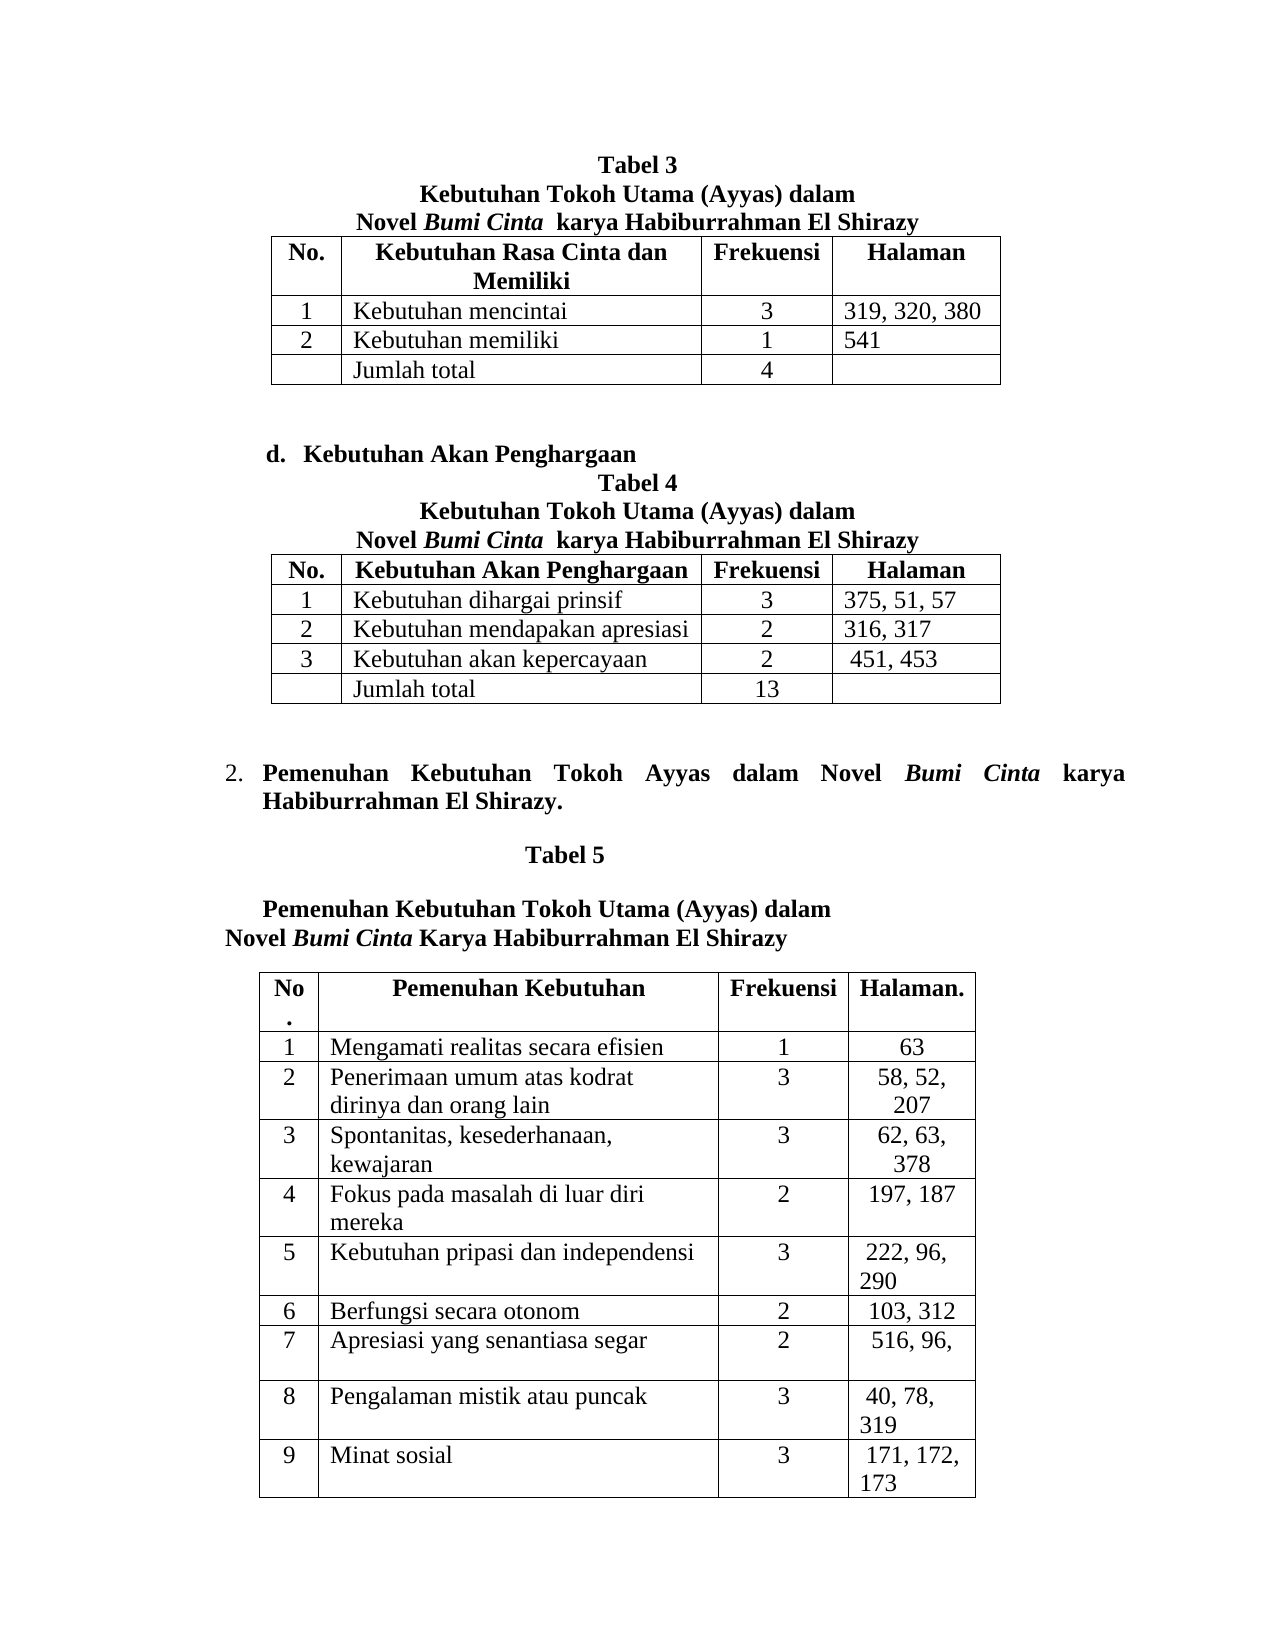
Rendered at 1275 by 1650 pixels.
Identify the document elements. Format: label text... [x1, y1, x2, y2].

table_cell 1 [260, 1032, 318, 1061]
table_cell 63 [849, 1032, 975, 1061]
table_cell 7 [260, 1326, 318, 1380]
text Kebutuhan Tokoh Utama (Ayyas) dalam [150, 179, 1125, 207]
text Tabel 4 [150, 468, 1125, 496]
table_cell 3 [719, 1381, 848, 1439]
table_cell 3 [719, 1237, 848, 1295]
table_cell 222, 96, 290 [849, 1237, 975, 1295]
table_cell Kebutuhan akan kepercayaan [342, 644, 701, 673]
table_cell 1 [719, 1032, 848, 1061]
table_cell 451, 453 [833, 644, 1000, 673]
table_cell 2 [702, 615, 832, 643]
table_cell Kebutuhan memiliki [342, 326, 701, 354]
table_cell Spontanitas, kesederhanaan, kewajaran [319, 1120, 718, 1178]
table_cell [833, 355, 1000, 384]
text Tabel 3 [150, 150, 1125, 179]
table_header No. [272, 237, 341, 295]
table_cell 316, 317 [833, 615, 1000, 643]
table_cell 1 [702, 326, 832, 354]
table_cell Jumlah total [342, 674, 701, 703]
table_cell Berfungsi secara otonom [319, 1296, 718, 1324]
table_cell [272, 355, 341, 384]
text Kebutuhan Tokoh Utama (Ayyas) dalam [150, 496, 1125, 525]
table_header Halaman. [849, 973, 975, 1031]
table_header Pemenuhan Kebutuhan [319, 973, 718, 1031]
table_cell 197, 187 [849, 1179, 975, 1236]
table_cell 8 [260, 1381, 318, 1439]
table_cell 3 [719, 1440, 848, 1497]
table_cell 2 [719, 1326, 848, 1380]
table_cell 58, 52, 207 [849, 1062, 975, 1119]
table_cell [272, 674, 341, 703]
text Novel Bumi Cinta Karya Habiburrahman El Shirazy [150, 923, 1125, 951]
table_cell Minat sosial [319, 1440, 718, 1497]
table_cell 5 [260, 1237, 318, 1295]
table_cell 3 [719, 1120, 848, 1178]
table_cell 4 [702, 355, 832, 384]
table_header Kebutuhan Rasa Cinta dan Memiliki [342, 237, 701, 295]
table_cell 3 [702, 585, 832, 613]
list Kebutuhan Akan Penghargaan [266, 439, 1125, 468]
table_cell 2 [272, 326, 341, 354]
list Pemenuhan Kebutuhan Tokoh Utama (Ayyas) dalam [262, 894, 1125, 923]
table_header No. [260, 973, 318, 1031]
table_cell 541 [833, 326, 1000, 354]
table_cell 2 [702, 644, 832, 673]
table_cell 3 [272, 644, 341, 673]
table_cell 375, 51, 57 [833, 585, 1000, 613]
table_cell Penerimaan umum atas kodrat dirinya dan orang lain [319, 1062, 718, 1119]
table_cell 2 [260, 1062, 318, 1119]
table_cell Apresiasi yang senantiasa segar [319, 1326, 718, 1380]
table_cell Fokus pada masalah di luar diri mereka [319, 1179, 718, 1236]
table_cell [833, 674, 1000, 703]
table_cell Pengalaman mistik atau puncak [319, 1381, 718, 1439]
table_cell Kebutuhan pripasi dan independensi [319, 1237, 718, 1295]
table_cell 62, 63, 378 [849, 1120, 975, 1178]
table_cell 1 [272, 585, 341, 613]
table_cell Kebutuhan dihargai prinsif [342, 585, 701, 613]
table_header Halaman [833, 237, 1000, 295]
table_cell 1 [272, 296, 341, 324]
table_cell 2 [272, 615, 341, 643]
list Pemenuhan Kebutuhan Tokoh Ayyas dalam Novel Bumi Cinta karya Habiburrahman El Shirazy. [225, 758, 1125, 815]
table_cell 171, 172, 173 [849, 1440, 975, 1497]
table_cell 3 [260, 1120, 318, 1178]
table_cell 40, 78, 319 [849, 1381, 975, 1439]
table_cell 6 [260, 1296, 318, 1324]
table_cell 2 [719, 1296, 848, 1324]
table_cell 516, 96, [849, 1326, 975, 1380]
table_cell Mengamati realitas secara efisien [319, 1032, 718, 1061]
table_cell 13 [702, 674, 832, 703]
table_cell 319, 320, 380 [833, 296, 1000, 324]
table_header Frekuensi [719, 973, 848, 1031]
text Novel Bumi Cinta karya Habiburrahman El Shirazy [150, 207, 1125, 236]
table_cell 2 [719, 1179, 848, 1236]
table_cell 9 [260, 1440, 318, 1497]
table_header Frekuensi [702, 555, 832, 584]
table_cell Jumlah total [342, 355, 701, 384]
text Novel Bumi Cinta karya Habiburrahman El Shirazy [150, 525, 1125, 554]
table_cell 4 [260, 1179, 318, 1236]
table_cell 3 [719, 1062, 848, 1119]
table_cell Kebutuhan mencintai [342, 296, 701, 324]
table_header Halaman [833, 555, 1000, 584]
table_cell 103, 312 [849, 1296, 975, 1324]
table_header No. [272, 555, 341, 584]
table_header Frekuensi [702, 237, 832, 295]
list Tabel 5 [487, 840, 1125, 869]
table_header Kebutuhan Akan Penghargaan [342, 555, 701, 584]
table_cell Kebutuhan mendapakan apresiasi [342, 615, 701, 643]
table_cell 3 [702, 296, 832, 324]
